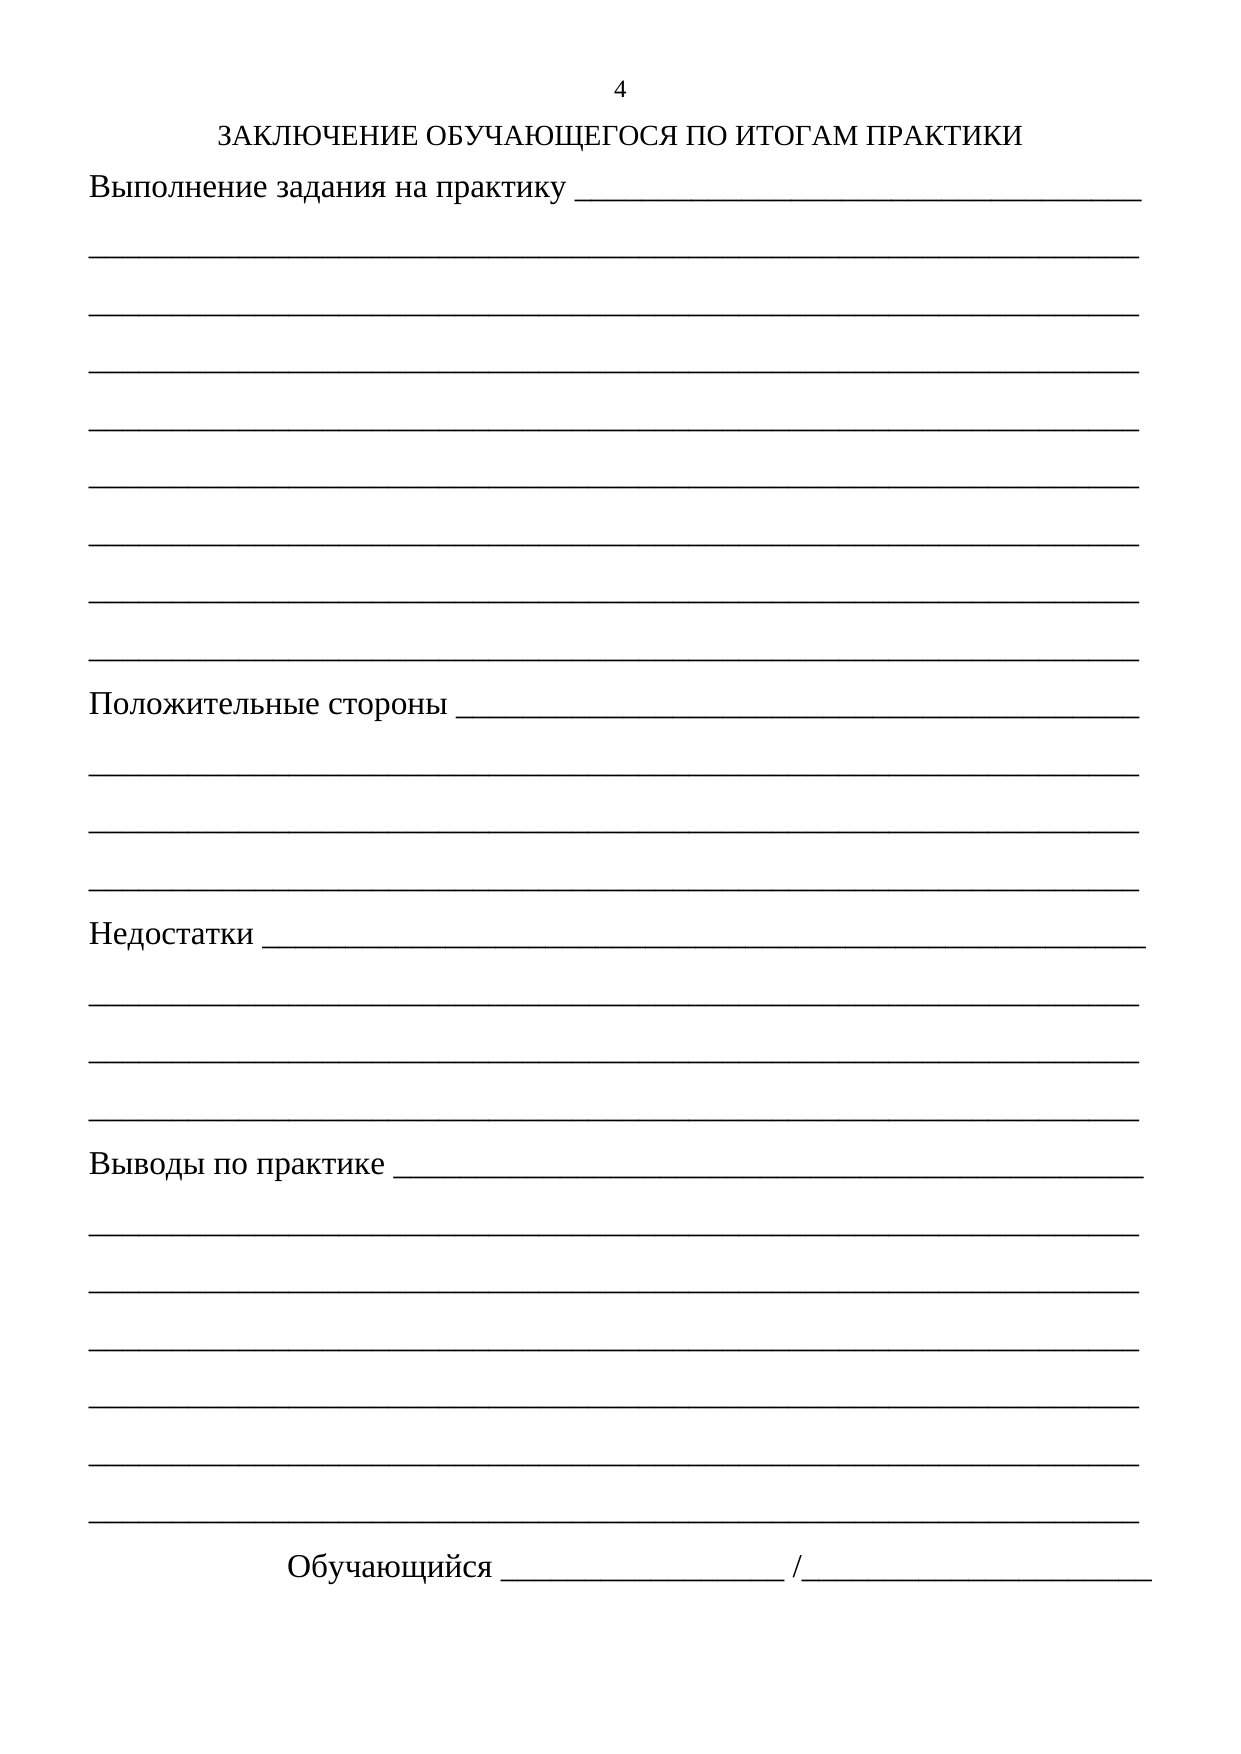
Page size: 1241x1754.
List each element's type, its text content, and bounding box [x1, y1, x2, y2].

text ________________________________________________________________________________________________________________________________________________________________________________________________________________________________________________________________________________________________________________________________________________________________________________________________________________________________________________________________________________________________________________________ [89, 223, 1152, 664]
text Положительные стороны _________________________________________ [89, 683, 1152, 722]
text Выводы по практике _____________________________________________ [89, 1143, 1152, 1182]
text Обучающийся _________________ /_____________________ [89, 1546, 1152, 1584]
text _____________________________________________________________________________________________________________________________________________________________________________________________ [89, 741, 1152, 894]
text Недостатки _____________________________________________________ [89, 913, 1152, 952]
text Выполнение задания на практику __________________________________ [89, 166, 1152, 204]
text _____________________________________________________________________________________________________________________________________________________________________________________________ [89, 971, 1152, 1124]
text ЗАКЛЮЧЕНИЕ ОБУЧАЮЩЕГОСЯ ПО ИТОГАМ ПРАКТИКИ [89, 118, 1152, 152]
text __________________________________________________________________________________________________________________________________________________________________________________________________________________________________________________________________________________________________________________________________________________________________________________________ [89, 1201, 1152, 1527]
